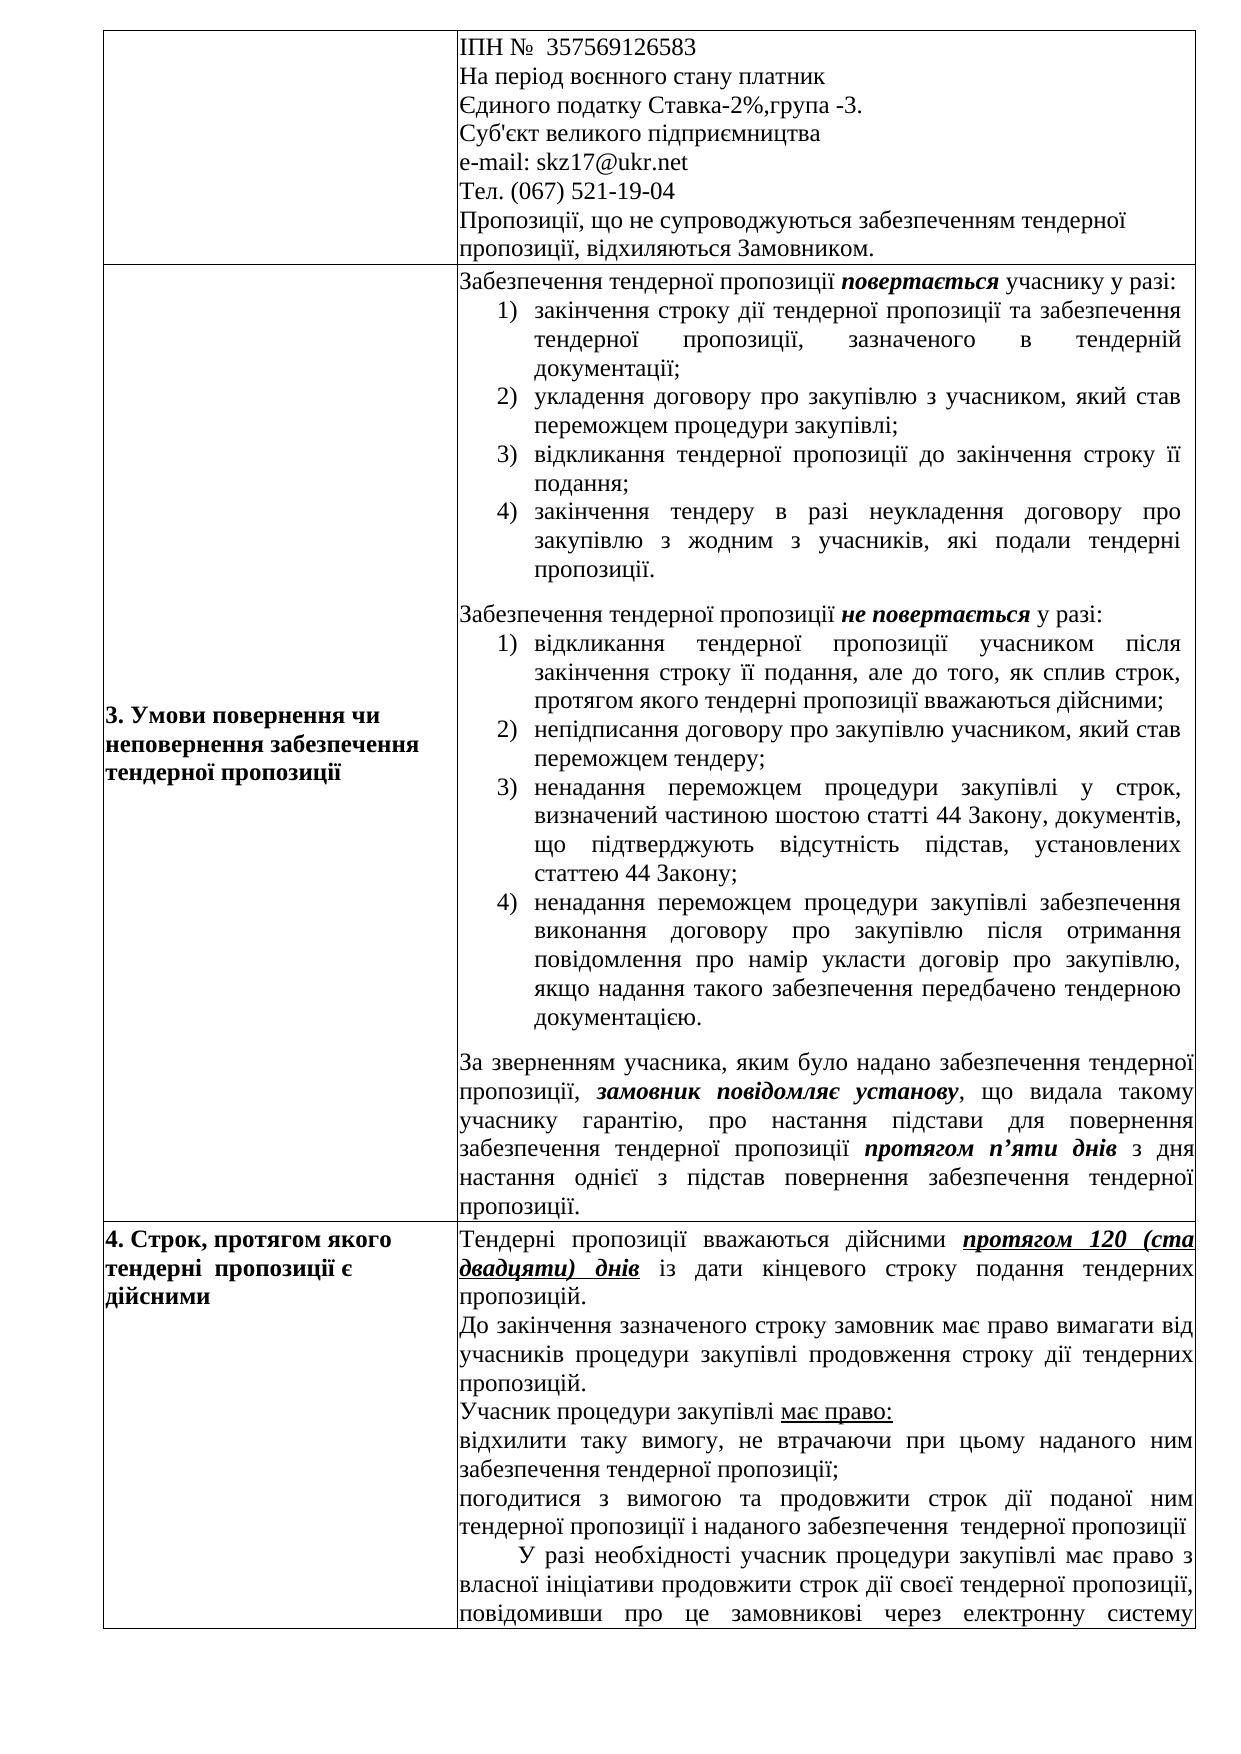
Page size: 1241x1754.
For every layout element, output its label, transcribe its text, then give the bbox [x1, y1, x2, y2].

table_cell Забезпечення тендерної пропозиції повертається учаснику у разі: закінчення строку дії тендерної пропозиції та забезпечення тендерної пропозиції, зазначеного в тендерній документації; укладення договору про закупівлю з учасником, який став переможцем процедури закупівлі; відкликання тендерної пропозиції до закінчення строку її подання; закінчення тендеру в разі неукладення договору про закупівлю з жодним з учасників, які подали тендерні пропозиції. Забезпечення тендерної пропозиції не повертається у разі: відкликання тендерної пропозиції учасником після закінчення строку її подання, але до того, як сплив строк, протягом якого тендерні пропозиції вважаються дійсними; непідписання договору про закупівлю учасником, який став переможцем тендеру; ненадання переможцем процедури закупівлі у строк, визначений частиною шостою статті 44 Закону, документів, що підтверджують відсутність підстав, установлених статтею 44 Закону; ненадання переможцем процедури закупівлі забезпечення виконання договору про закупівлю після отримання повідомлення про намір укласти договір про закупівлю, якщо надання такого забезпечення передбачено тендерною документацією. За зверненням учасника, яким було надано забезпечення тендерної пропозиції, замовник повідомляє установу, що видала такому учаснику гарантію, про настання підстави для повернення забезпечення тендерної пропозиції протягом п’яти днів з дня настання однієї з підстав повернення забезпечення тендерної пропозиції. [458, 265, 1195, 1221]
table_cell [458, 1222, 1195, 1628]
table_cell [104, 31, 457, 264]
table_cell 3. Умови повернення чи неповернення забезпечення тендерної пропозиції [104, 265, 457, 1221]
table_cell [104, 1222, 457, 1628]
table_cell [458, 31, 1195, 264]
